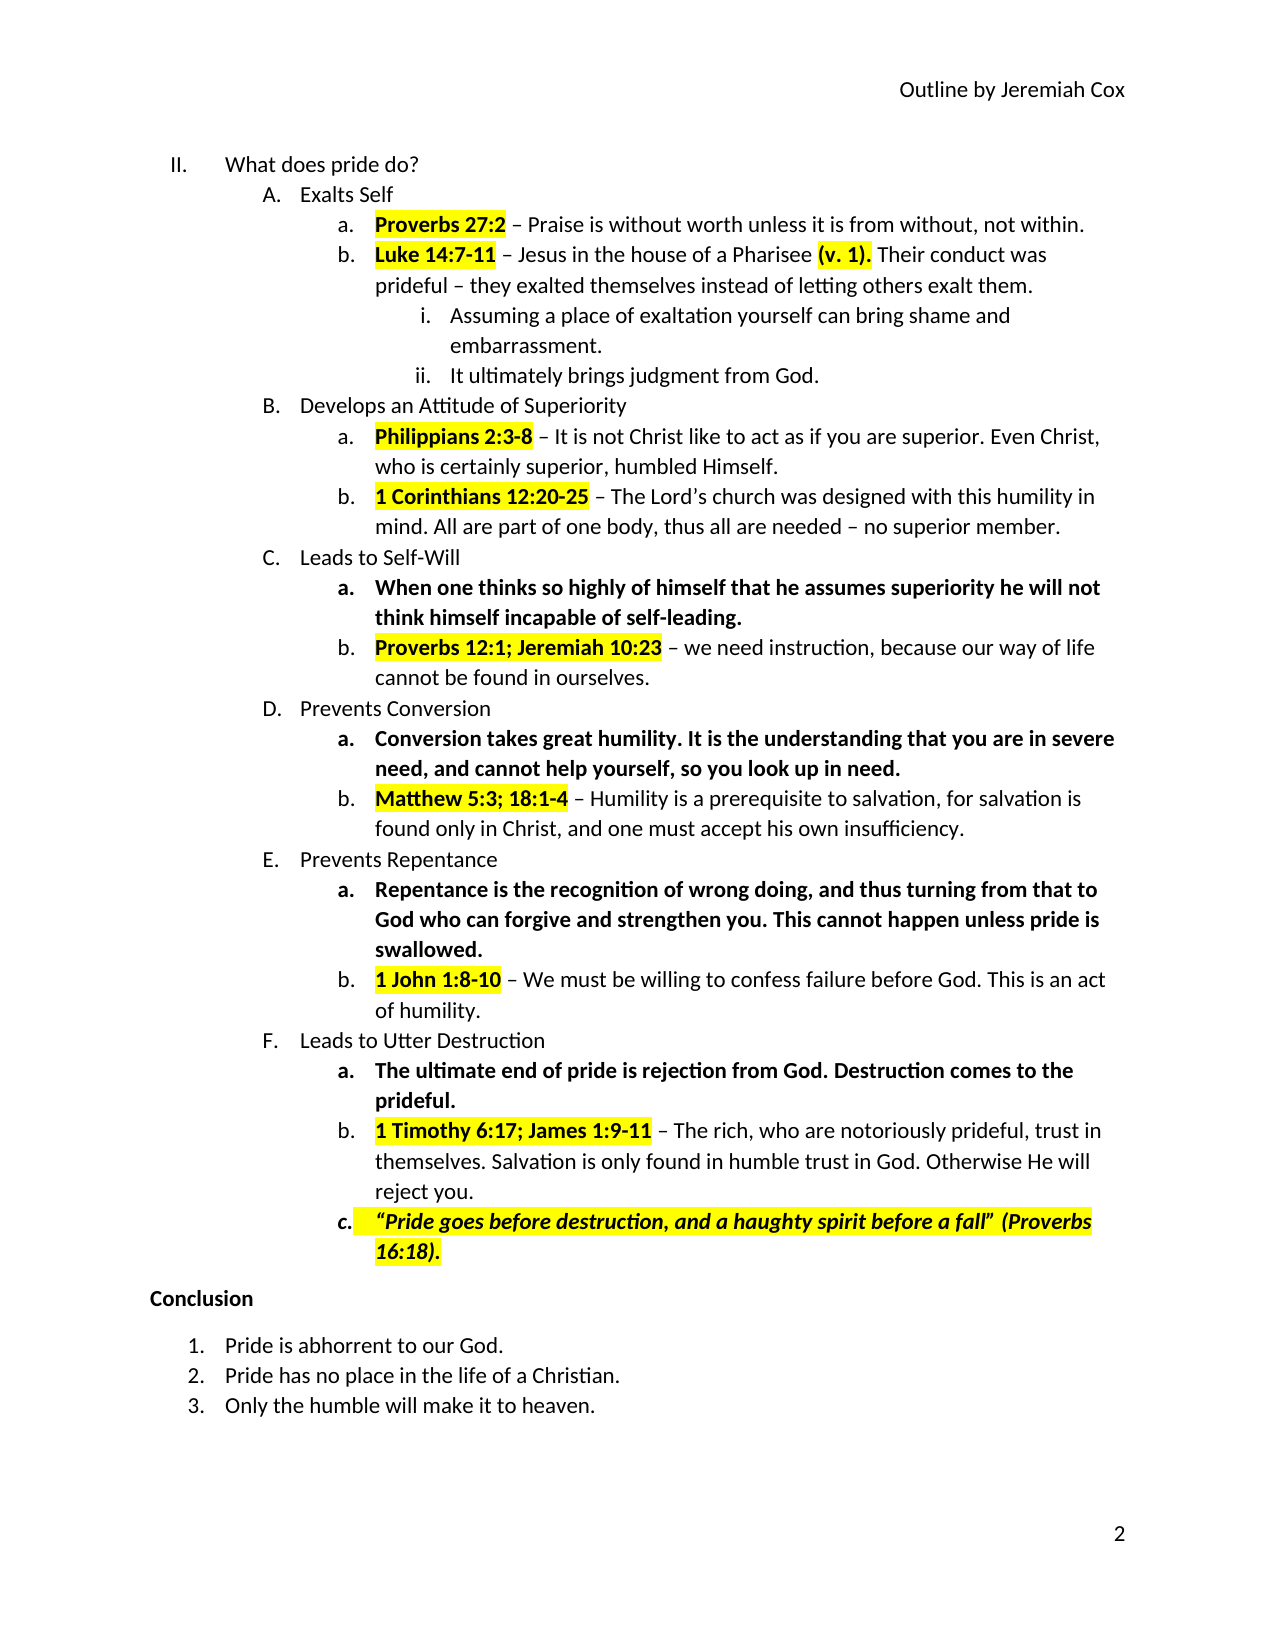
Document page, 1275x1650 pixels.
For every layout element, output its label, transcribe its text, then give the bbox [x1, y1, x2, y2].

list Luke 14:7-11 – Jesus in the house of a Pharisee (v. 1). Their conduct was prideful – they exalted themselves instead of letting others exalt them. [337, 241, 1125, 299]
list Leads to Self-Will [262, 543, 1125, 571]
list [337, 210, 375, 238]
list 1 John 1:8-10 – We must be willing to confess failure before God. This is an act of humility. [337, 966, 1125, 1024]
list Assuming a place of exaltation yourself can bring shame and embarrassment. [431, 301, 1125, 359]
list It ultimately brings judgment from God. [431, 361, 1125, 389]
list When one thinks so highly of himself that he assumes superiority he will not think himself incapable of self-leading. [337, 573, 1125, 631]
list Only the humble will make it to heaven. [187, 1392, 1125, 1420]
text Conclusion [150, 1284, 1125, 1312]
list Exalts Self [262, 180, 1125, 208]
list Prevents Conversion [262, 694, 1125, 722]
list Pride has no place in the life of a Christian. [187, 1361, 1125, 1389]
list Prevents Repentance [262, 845, 1125, 873]
list Proverbs 12:1; Jeremiah 10:23 – we need instruction, because our way of life cannot be found in ourselves. [337, 633, 1125, 692]
list The ultimate end of pride is rejection from God. Destruction comes to the prideful. [337, 1056, 1125, 1114]
list Philippians 2:3-8 – It is not Christ like to act as if you are superior. Even Christ, who is certainly superior, humbled Himself. [337, 422, 1125, 480]
list Pride is abhorrent to our God. [187, 1331, 1125, 1359]
list 1 Timothy 6:17; James 1:9-11 – The rich, who are notoriously prideful, trust in themselves. Salvation is only found in humble trust in God. Otherwise He will reject you. [337, 1117, 1125, 1205]
list Conversion takes great humility. It is the understanding that you are in severe need, and cannot help yourself, so you look up in need. [337, 724, 1125, 782]
list Leads to Utter Destruction [262, 1026, 1125, 1054]
list Develops an Attitude of Superiority [262, 392, 1125, 420]
list Proverbs 27:2 – Praise is without worth unless it is from without, not within. [506, 210, 1125, 238]
list What does pride do? [187, 150, 1125, 178]
list Repentance is the recognition of wrong doing, and thus turning from that to God who can forgive and strengthen you. This cannot happen unless pride is swallowed. [337, 875, 1125, 963]
list Matthew 5:3; 18:1-4 – Humility is a prerequisite to salvation, for salvation is found only in Christ, and one must accept his own insufficiency. [337, 784, 1125, 843]
list 1 Corinthians 12:20-25 – The Lord’s church was designed with this humility in mind. All are part of one body, thus all are needed – no superior member. [337, 482, 1125, 541]
list “Pride goes before destruction, and a haughty spirit before a fall” (Proverbs 16:18). [337, 1207, 1125, 1266]
